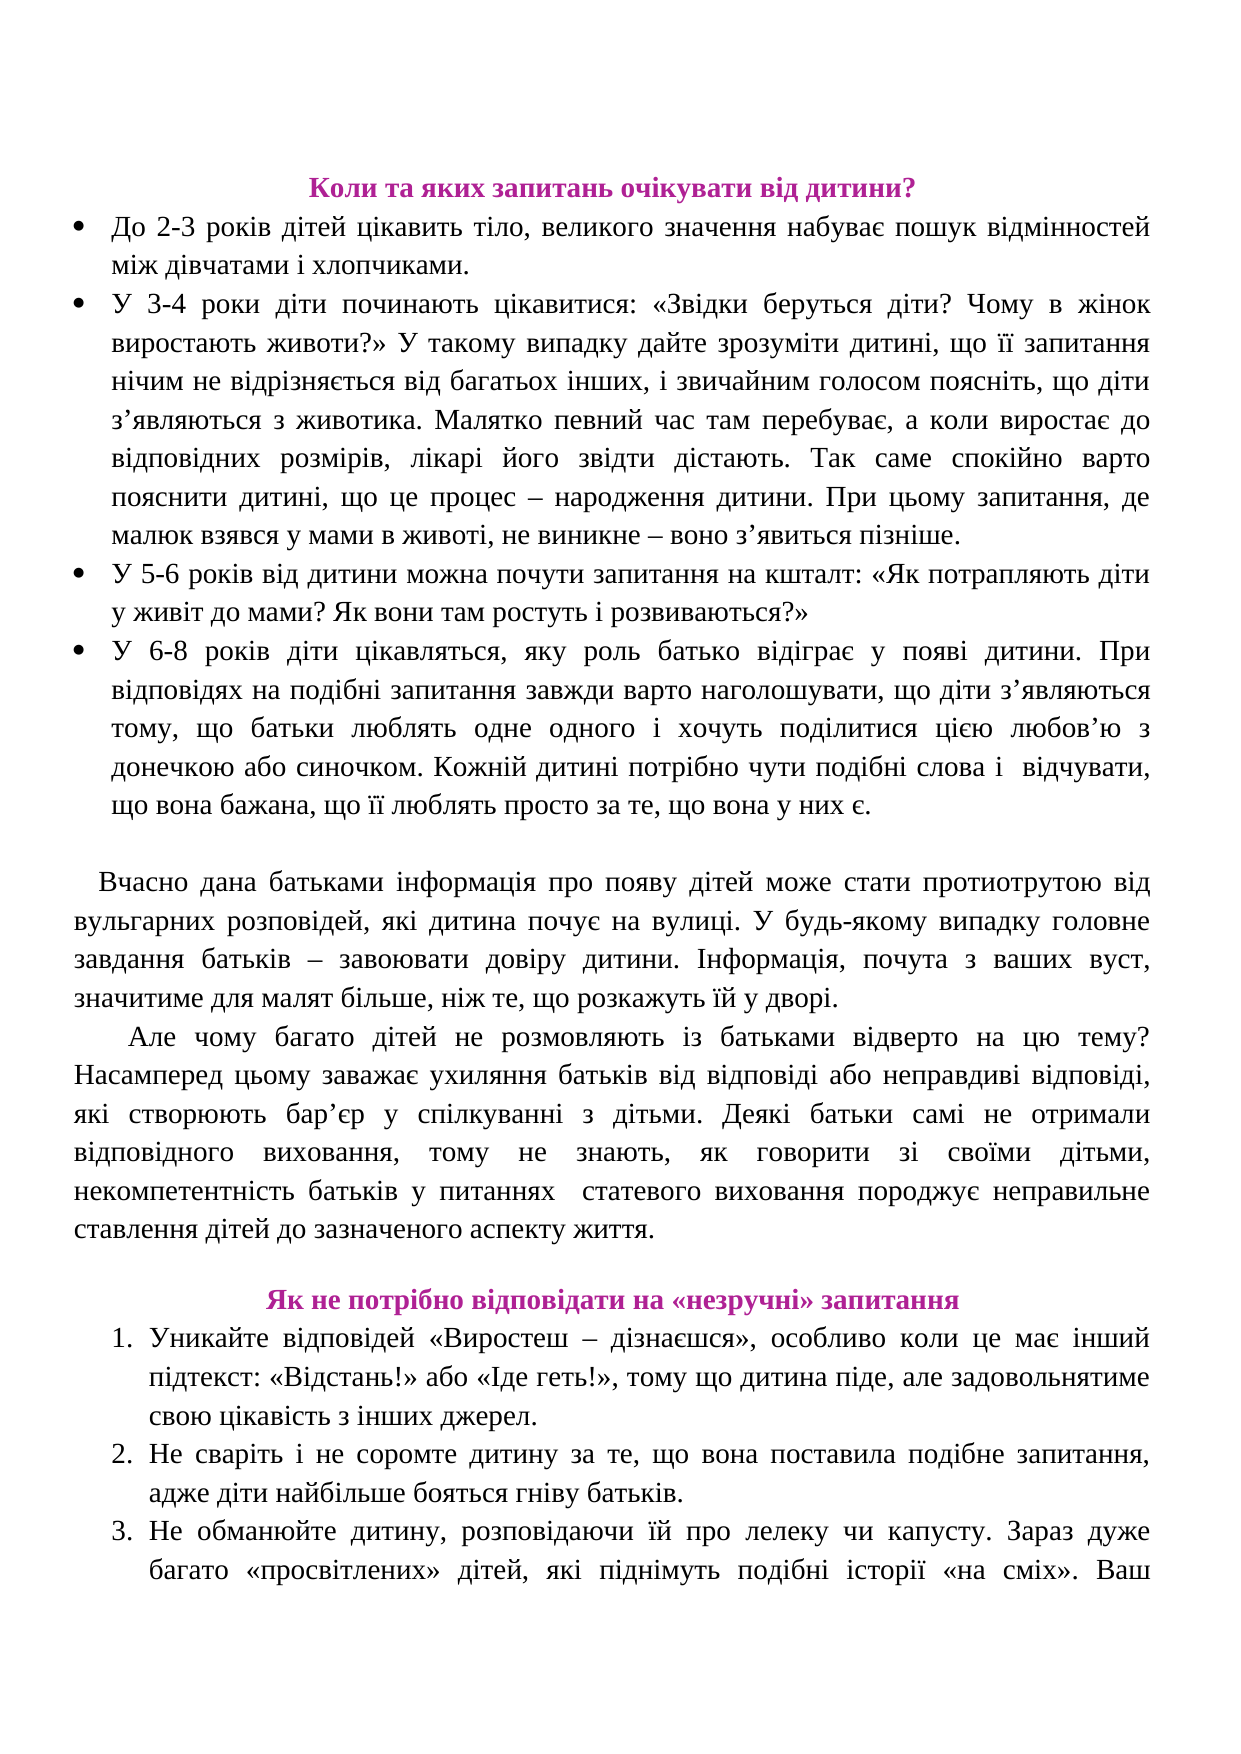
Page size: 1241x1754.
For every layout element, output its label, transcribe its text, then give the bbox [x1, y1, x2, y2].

list У 5-6 років від дитини можна почути запитання на кшталт: «Як потрапляють діти у живіт до мами? Як вони там ростуть і розвиваються?» [74, 556, 1152, 628]
text Вчасно дана батьками інформація про появу дітей може стати протиотрутою від вульгарних розповідей, які дитина почує на вулиці. У будь-якому випадку головне завдання батьків – завоювати довіру дитини. Інформація, почута з ваших вуст, значитиме для малят більше, ніж те, що розкажуть їй у дворі. [74, 864, 1152, 1014]
list Не сваріть і не соромте дитину за те, що вона поставила подібне запитання, адже діти найбільше бояться гніву батьків. [111, 1436, 1152, 1508]
text Як не потрібно відповідати на «незручні» запитання [74, 1282, 1152, 1316]
text Коли та яких запитань очікувати від дитини? [74, 170, 1152, 204]
list У 6-8 років діти цікавляться, яку роль батько відіграє у появі дитини. При відповідях на подібні запитання завжди варто наголошувати, що діти з’являються тому, що батьки люблять одне одного і хочуть поділитися цією любов’ю з донечкою або синочком. Кожній дитині потрібно чути подібні слова і відчувати, що вона бажана, що її люблять просто за те, що вона у них є. [74, 633, 1152, 821]
list У 3-4 роки діти починають цікавитися: «Звідки беруться діти? Чому в жінок виростають животи?» У такому випадку дайте зрозуміти дитині, що її запитання нічим не відрізняється від багатьох інших, і звичайним голосом поясніть, що діти з’являються з животика. Малятко певний час там перебуває, а коли виростає до відповідних розмірів, лікарі його звідти дістають. Так саме спокійно варто пояснити дитині, що це процес – народження дитини. При цьому запитання, де малюк взявся у мами в животі, не виникне – воно з’явиться пізніше. [74, 286, 1152, 551]
list Уникайте відповідей «Виростеш – дізнаєшся», особливо коли це має інший підтекст: «Відстань!» або «Іде геть!», тому що дитина піде, але задовольнятиме свою цікавість з інших джерел. [111, 1321, 1152, 1431]
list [111, 1513, 1152, 1585]
list До 2-3 років дітей цікавить тіло, великого значення набуває пошук відмінностей між дівчатами і хлопчиками. [74, 209, 1152, 281]
text Але чому багато дітей не розмовляють із батьками відверто на цю тему? Насамперед цьому заважає ухиляння батьків від відповіді або неправдиві відповіді, які створюють бар’єр у спілкуванні з дітьми. Деякі батьки самі не отримали відповідного виховання, тому не знають, як говорити зі своїми дітьми, некомпетентність батьків у питаннях статевого виховання породжує неправильне ставлення дітей до зазначеного аспекту життя. [74, 1019, 1152, 1245]
